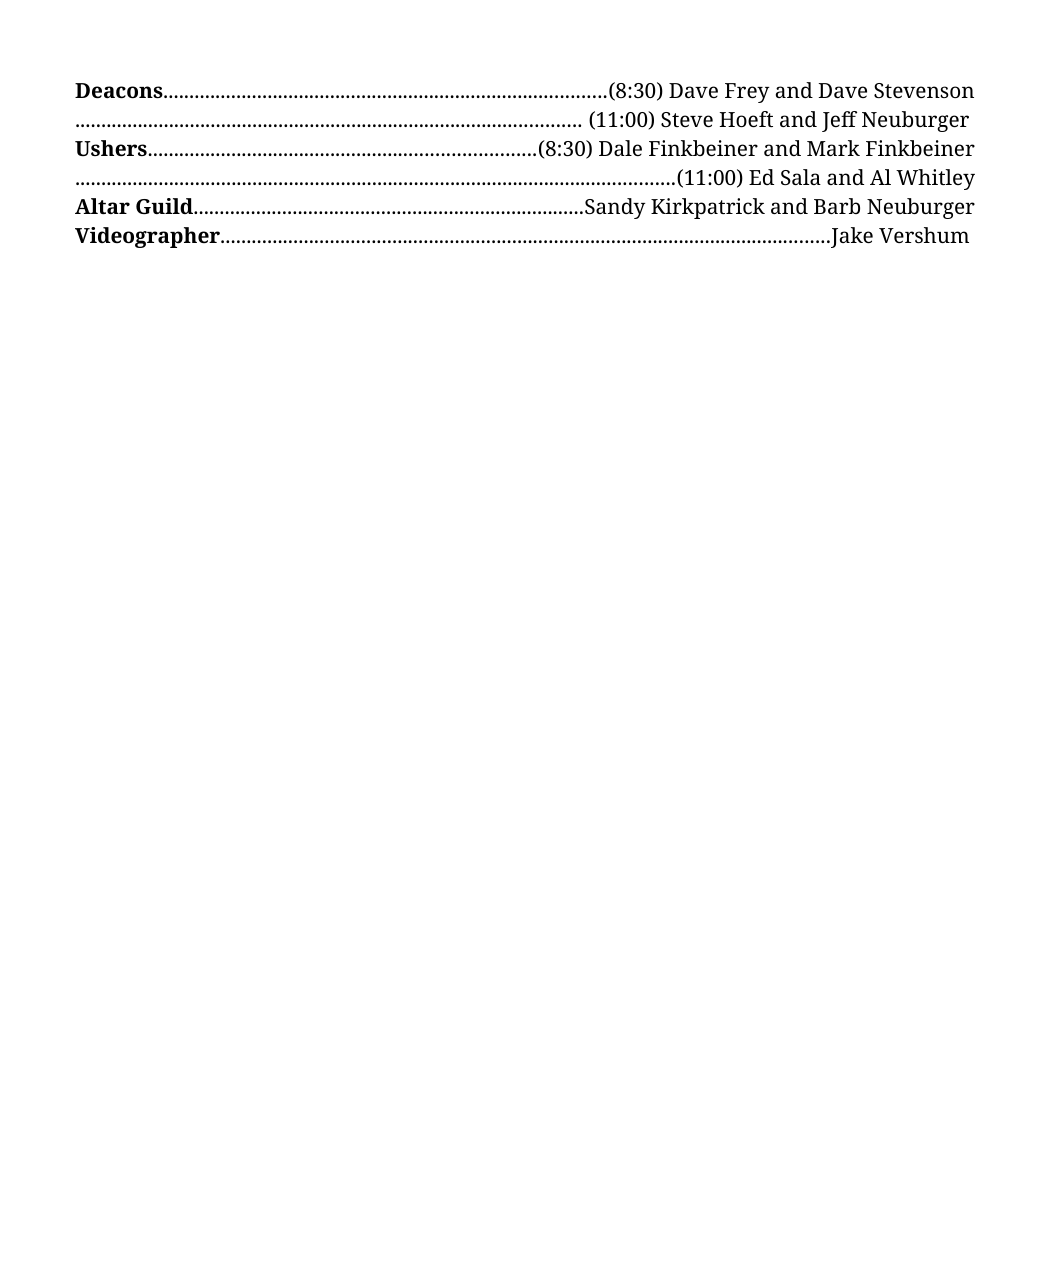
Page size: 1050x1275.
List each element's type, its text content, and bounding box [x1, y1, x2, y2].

text Ushers (8:30) Dale Finkbeiner and Mark Finkbeiner [75, 133, 975, 162]
text (11:00) Steve Hoeft and Jeff Neuburger [75, 104, 975, 133]
text Videographer Jake Vershum [75, 221, 975, 250]
text (11:00) Ed Sala and Al Whitley [75, 162, 975, 192]
text Deacons (8:30) Dave Frey and Dave Stevenson [75, 75, 975, 104]
text Altar Guild Sandy Kirkpatrick and Barb Neuburger [75, 192, 975, 221]
